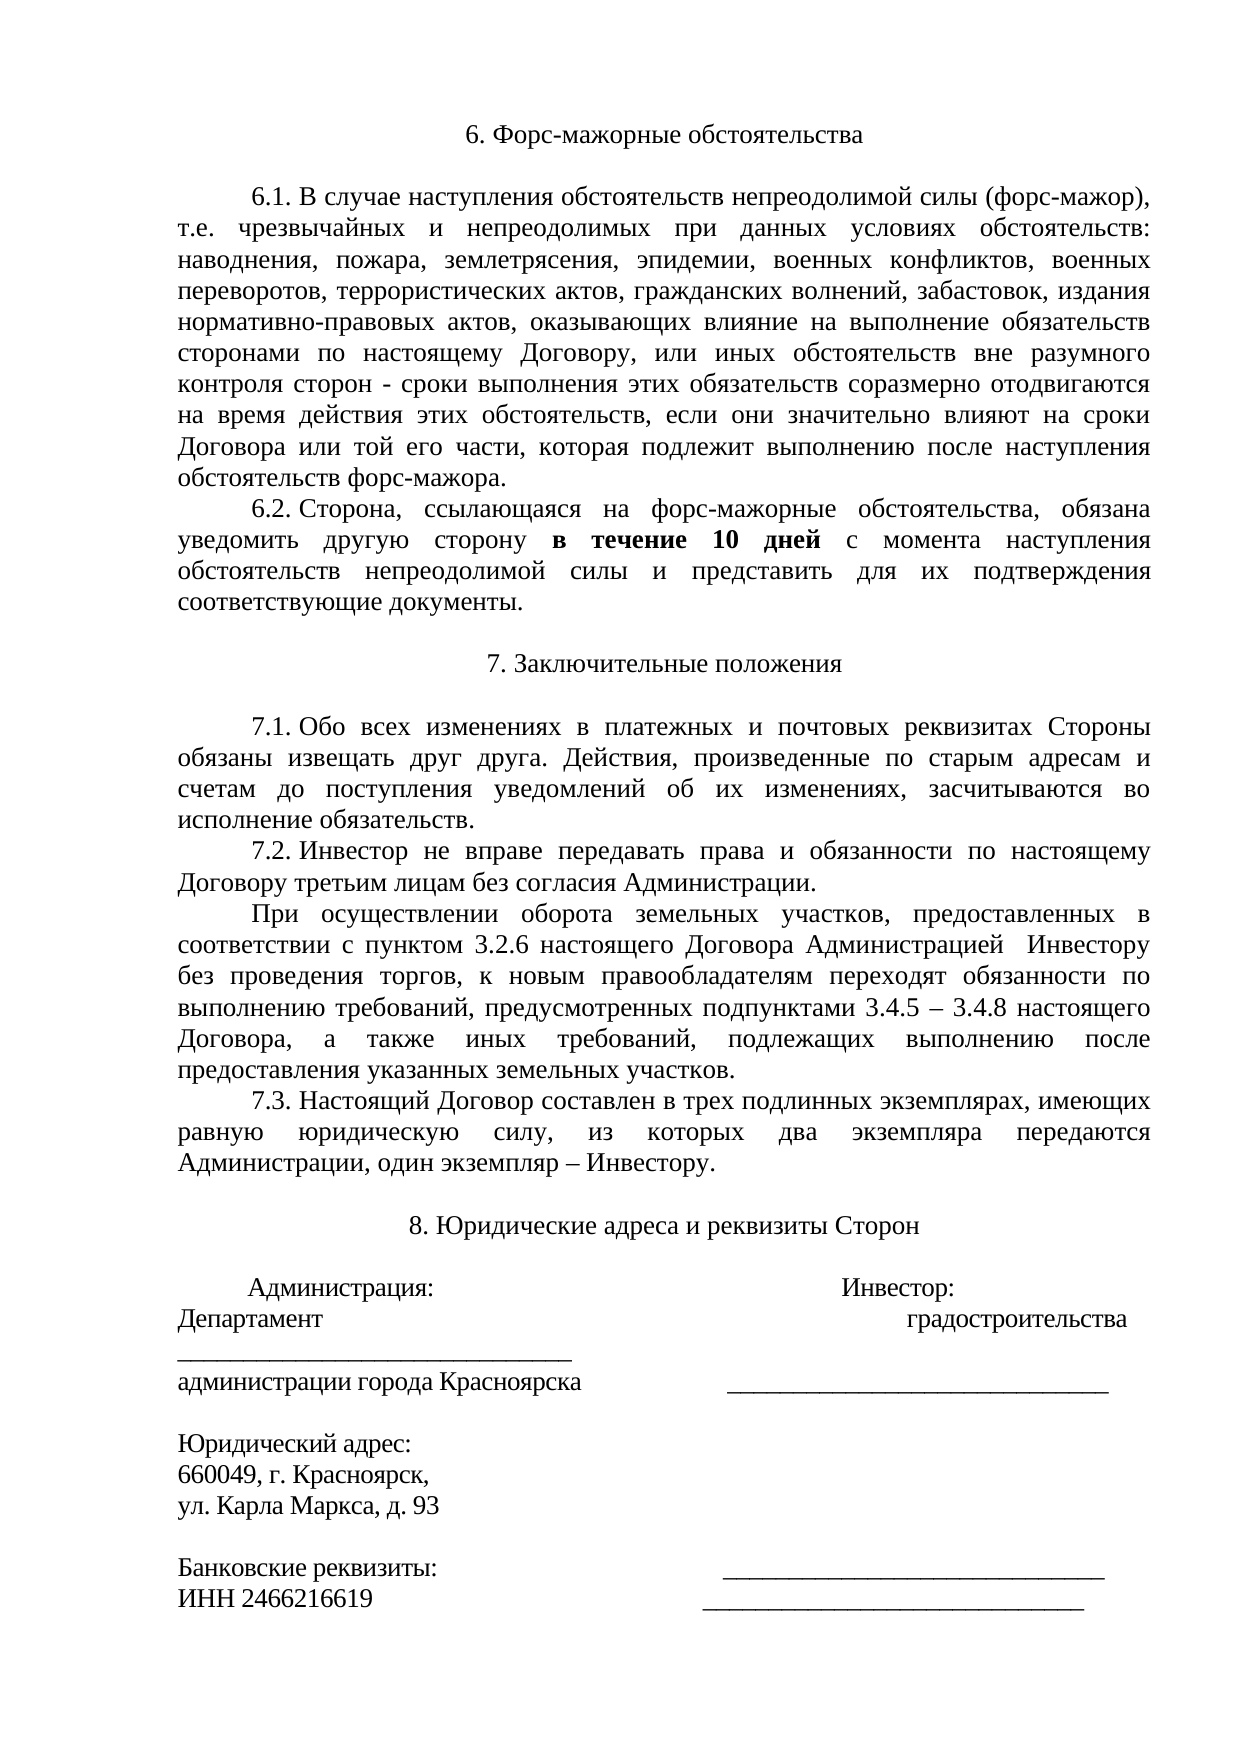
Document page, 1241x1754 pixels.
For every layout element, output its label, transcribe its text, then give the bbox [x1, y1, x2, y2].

text Банковские реквизиты: _____________________________ [177, 1551, 1127, 1583]
text Юридический адрес: [177, 1427, 1127, 1458]
text 660049, г. Красноярск, [177, 1458, 1127, 1489]
text При осуществлении оборота земельных участков, предоставленных в соответствии с пунктом 3.2.6 настоящего Договора Администрацией Инвестору без проведения торгов, к новым правообладателям переходят обязанности по выполнению требований, предусмотренных подпунктами 3.4.5 – 3.4.8 настоящего Договора, а также иных требований, подлежащих выполнению после предоставления указанных земельных участков. [177, 897, 1152, 1084]
text администрации города Красноярска _____________________________ [177, 1364, 1127, 1396]
text ИНН 2466216619 _____________________________ [177, 1583, 1127, 1614]
text ул. Карла Маркса, д. 93 [177, 1489, 1127, 1520]
text Администрация: Инвестор: [177, 1271, 1127, 1302]
text 6.1. В случае наступления обстоятельств непреодолимой силы (форс-мажор), т.е. чрезвычайных и непреодолимых при данных условиях обстоятельств: наводнения, пожара, землетрясения, эпидемии, военных конфликтов, военных переворотов, террористических актов, гражданских волнений, забастовок, издания нормативно-правовых актов, оказывающих влияние на выполнение обязательств сторонами по настоящему Договору, или иных обстоятельств вне разумного контроля сторон - сроки выполнения этих обязательств соразмерно отодвигаются на время действия этих обстоятельств, если они значительно влияют на сроки Договора или той его части, которая подлежит выполнению после наступления обстоятельств форс-мажора. [177, 180, 1152, 492]
text 8. Юридические адреса и реквизиты Сторон [177, 1209, 1152, 1240]
text 6. Форс-мажорные обстоятельства [177, 118, 1152, 149]
text 7.3. Настоящий Договор составлен в трех подлинных экземплярах, имеющих равную юридическую силу, из которых два экземпляра передаются Администрации, один экземпляр – Инвестору. [177, 1084, 1152, 1178]
text Департамент градостроительства ______________________________ [177, 1302, 1127, 1364]
text 6.2. Сторона, ссылающаяся на форс-мажорные обстоятельства, обязана уведомить другую сторону в течение 10 дней с момента наступления обстоятельств непреодолимой силы и представить для их подтверждения соответствующие документы. [177, 492, 1152, 616]
text 7.1. Обо всех изменениях в платежных и почтовых реквизитах Стороны обязаны извещать друг друга. Действия, произведенные по старым адресам и счетам до поступления уведомлений об их изменениях, засчитываются во исполнение обязательств. [177, 710, 1152, 834]
text 7. Заключительные положения [177, 648, 1152, 679]
text 7.2. Инвестор не вправе передавать права и обязанности по настоящему Договору третьим лицам без согласия Администрации. [177, 834, 1152, 897]
